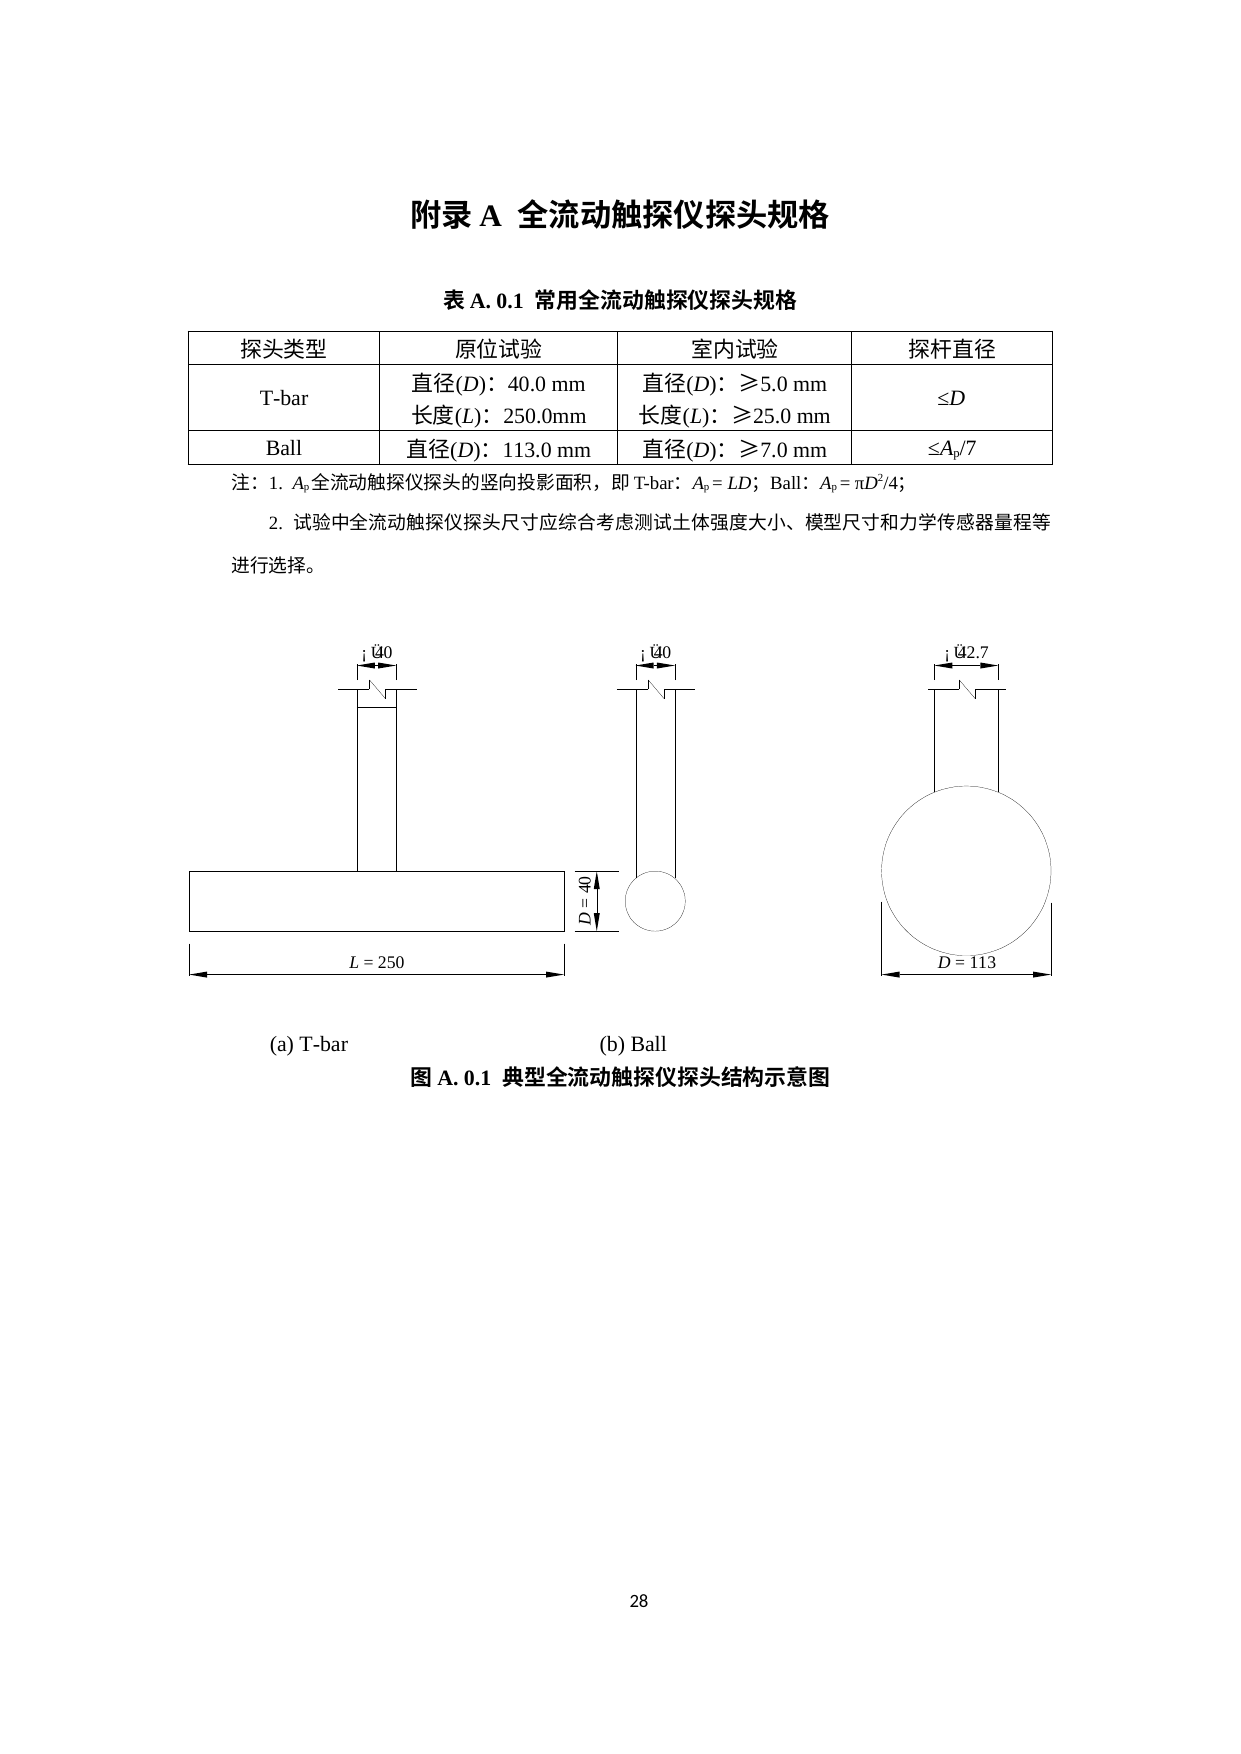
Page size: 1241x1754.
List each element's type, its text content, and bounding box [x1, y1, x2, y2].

table_cell 直径(D)：113.0 mm [380, 431, 617, 464]
text 附录A 全流动触探仪探头规格 [187, 180, 1053, 245]
table_cell T-bar [189, 365, 379, 430]
table_cell ≤Ap/7 [852, 431, 1052, 464]
table_cell 直径(D)：≥7.0 mm [618, 431, 851, 464]
table_header 室内试验 [618, 332, 851, 364]
table_cell 直径(D)：40.0 mm 长度(L)：250.0mm [380, 365, 617, 430]
list 注：1. Ap全流动触探仪探头的竖向投影面积，即T-bar：Ap = LD；Ball：Ap = πD2/4； [231, 465, 1053, 497]
text 表A. 0.1 常用全流动触探仪探头规格 [187, 282, 1053, 315]
table_header 探头类型 [189, 332, 379, 364]
table_cell 直径(D)：≥5.0 mm 长度(L)：≥25.0 mm [618, 365, 851, 430]
list 2. 试验中全流动触探仪探头尺寸应综合考虑测试土体强度大小、模型尺寸和力学传感器量程等进行选择。 [231, 505, 1053, 580]
table_cell Ball [189, 431, 379, 464]
table_header 原位试验 [380, 332, 617, 364]
text 图 A. 0.1 典型全流动触探仪探头结构示意图 [187, 1059, 1053, 1092]
table_header 探杆直径 [852, 332, 1052, 364]
table_cell ≤D [852, 365, 1052, 430]
text (a) T-bar (b) Ball [187, 1027, 1053, 1059]
